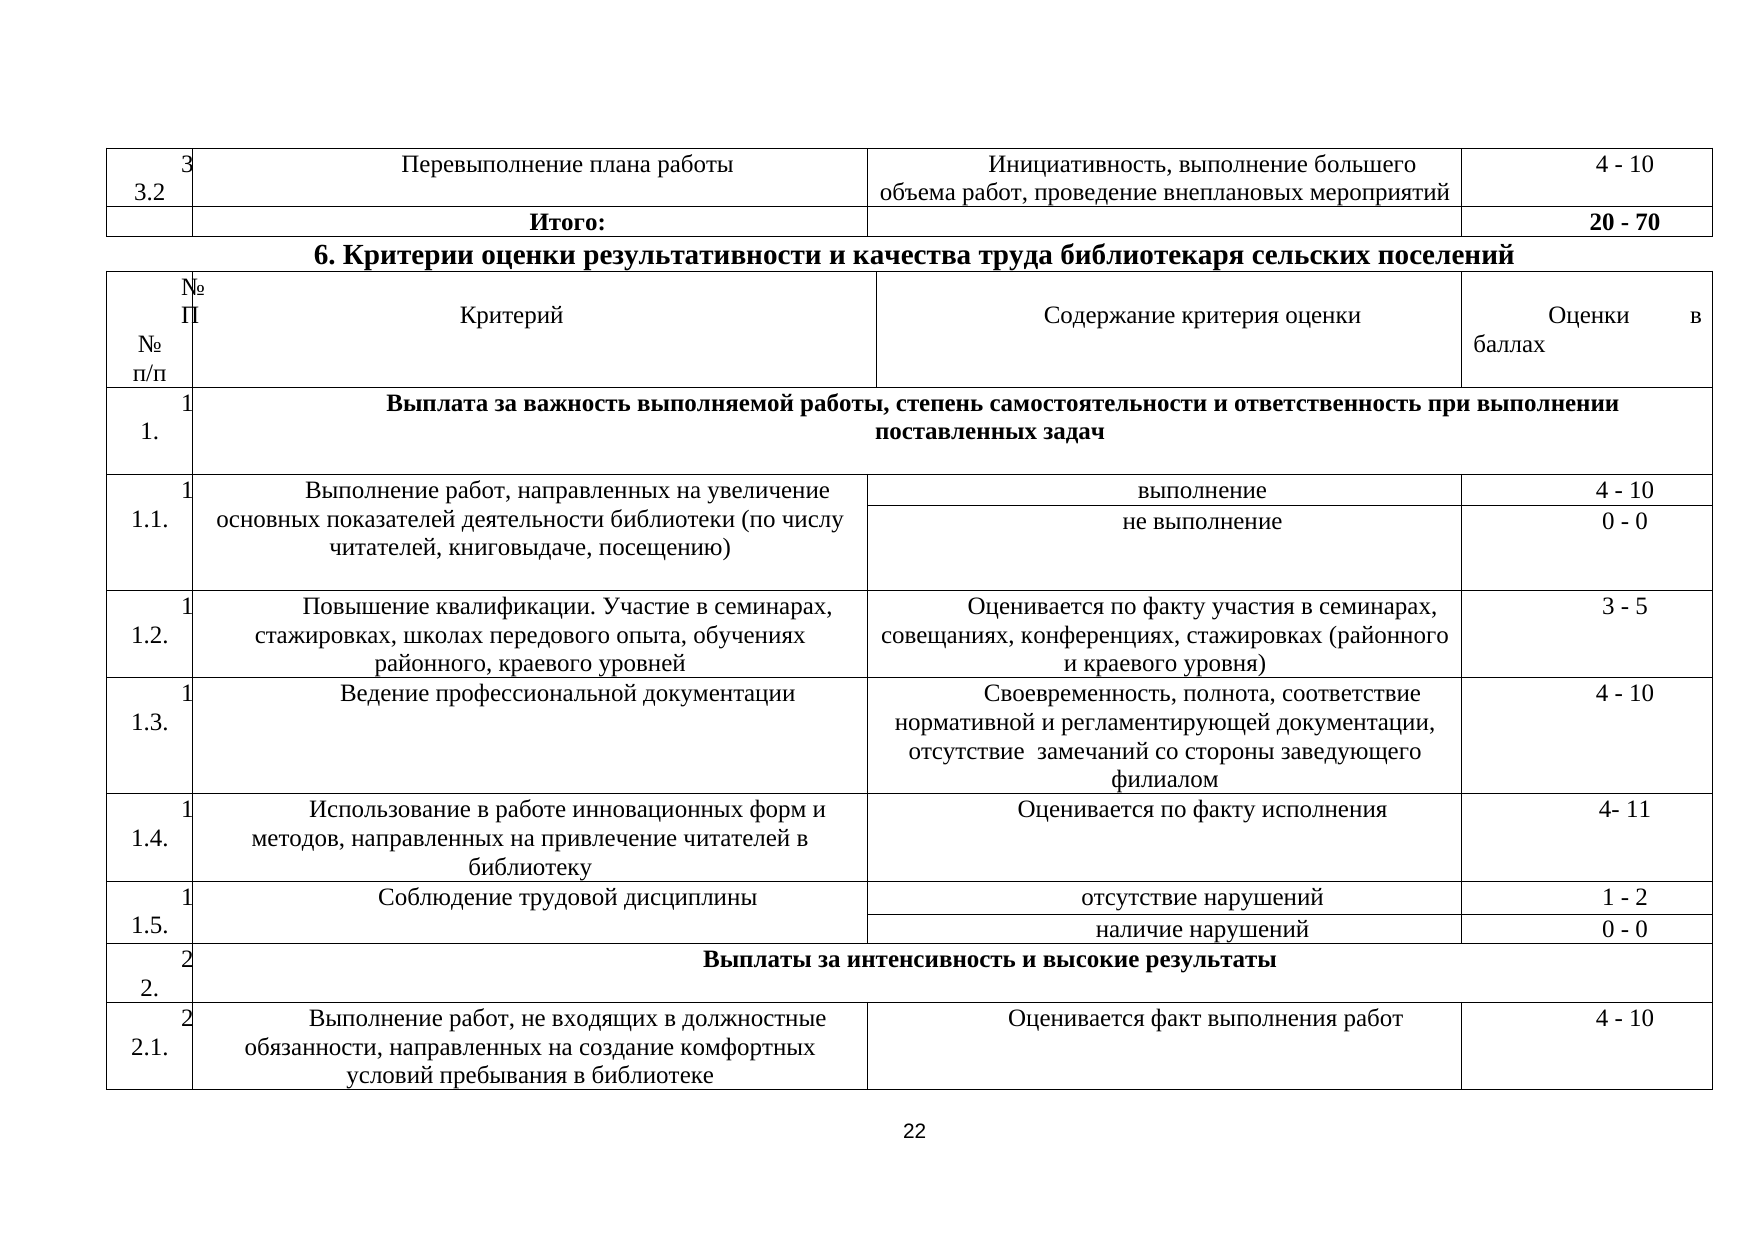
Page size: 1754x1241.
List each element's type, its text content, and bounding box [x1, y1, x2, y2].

table_cell [868, 207, 1461, 236]
table_cell 3 - 5 [1462, 591, 1712, 677]
table_header Оценки в баллах [1462, 272, 1712, 387]
table_cell 0 - 0 [1462, 506, 1712, 590]
table_cell 4 - 10 [1462, 149, 1712, 206]
table_cell Инициативность, выполнение большего объема работ, проведение внеплановых мероприятий [868, 149, 1461, 206]
table_cell Выполнение работ, направленных на увеличение основных показателей деятельности библиотеки (по числу читателей, книговыдаче, посещению) [193, 475, 867, 590]
table_header Содержание критерия оценки [877, 272, 1461, 387]
table_cell 33.2 [107, 149, 192, 206]
table_cell 11.5. [107, 882, 192, 943]
table_cell Оценивается по факту участия в семинарах, совещаниях, конференциях, стажировках (районного и краевого уровня) [868, 591, 1461, 677]
table_cell 11.2. [107, 591, 192, 677]
table_cell выполнение [868, 475, 1461, 505]
table_cell 11.4. [107, 794, 192, 881]
table_cell Выплаты за интенсивность и высокие результаты [193, 944, 1712, 1002]
text 6. Критерии оценки результативности и качества труда библиотекаря сельских поселений [118, 237, 1636, 271]
table_cell Своевременность, полнота, соответствие нормативной и регламентирующей документации, отсутствие замечаний со стороны заведующего филиалом [868, 678, 1461, 793]
table_cell не выполнение [868, 506, 1461, 590]
table_cell Выполнение работ, не входящих в должностные обязанности, направленных на создание комфортных условий пребывания в библиотеке [193, 1003, 867, 1089]
table_cell 11.1. [107, 475, 192, 590]
table_cell Использование в работе инновационных форм и методов, направленных на привлечение читателей в библиотеку [193, 794, 867, 881]
table_cell 1 - 2 [1462, 882, 1712, 913]
table_cell Оценивается по факту исполнения [868, 794, 1461, 881]
table_cell 4- 11 [1462, 794, 1712, 881]
table_cell 4 - 10 [1462, 1003, 1712, 1089]
table_cell Итого: [193, 207, 867, 236]
table_cell Выплата за важность выполняемой работы, степень самостоятельности и ответственность при выполнении поставленных задач [193, 388, 1712, 474]
table_cell Повышение квалификации. Участие в семинарах, стажировках, школах передового опыта, обучениях районного, краевого уровней [193, 591, 867, 677]
table_cell отсутствие нарушений [868, 882, 1461, 913]
table_cell Ведение профессиональной документации [193, 678, 867, 793]
table_header № П№ п/п [107, 272, 192, 387]
table_cell 22. [107, 944, 192, 1002]
table_cell наличие нарушений [868, 915, 1461, 943]
table_cell 0 - 0 [1462, 915, 1712, 943]
table_cell Соблюдение трудовой дисциплины [193, 882, 867, 943]
table_cell 11. [107, 388, 192, 474]
table_cell 20 - 70 [1462, 207, 1712, 236]
table_cell 4 - 10 [1462, 678, 1712, 793]
table_header Критерий [193, 272, 876, 387]
table_cell Оценивается факт выполнения работ [868, 1003, 1461, 1089]
table_cell Перевыполнение плана работы [193, 149, 867, 206]
table_cell 22.1. [107, 1003, 192, 1089]
table_cell 4 - 10 [1462, 475, 1712, 505]
table_cell 11.3. [107, 678, 192, 793]
table_cell [107, 207, 192, 236]
